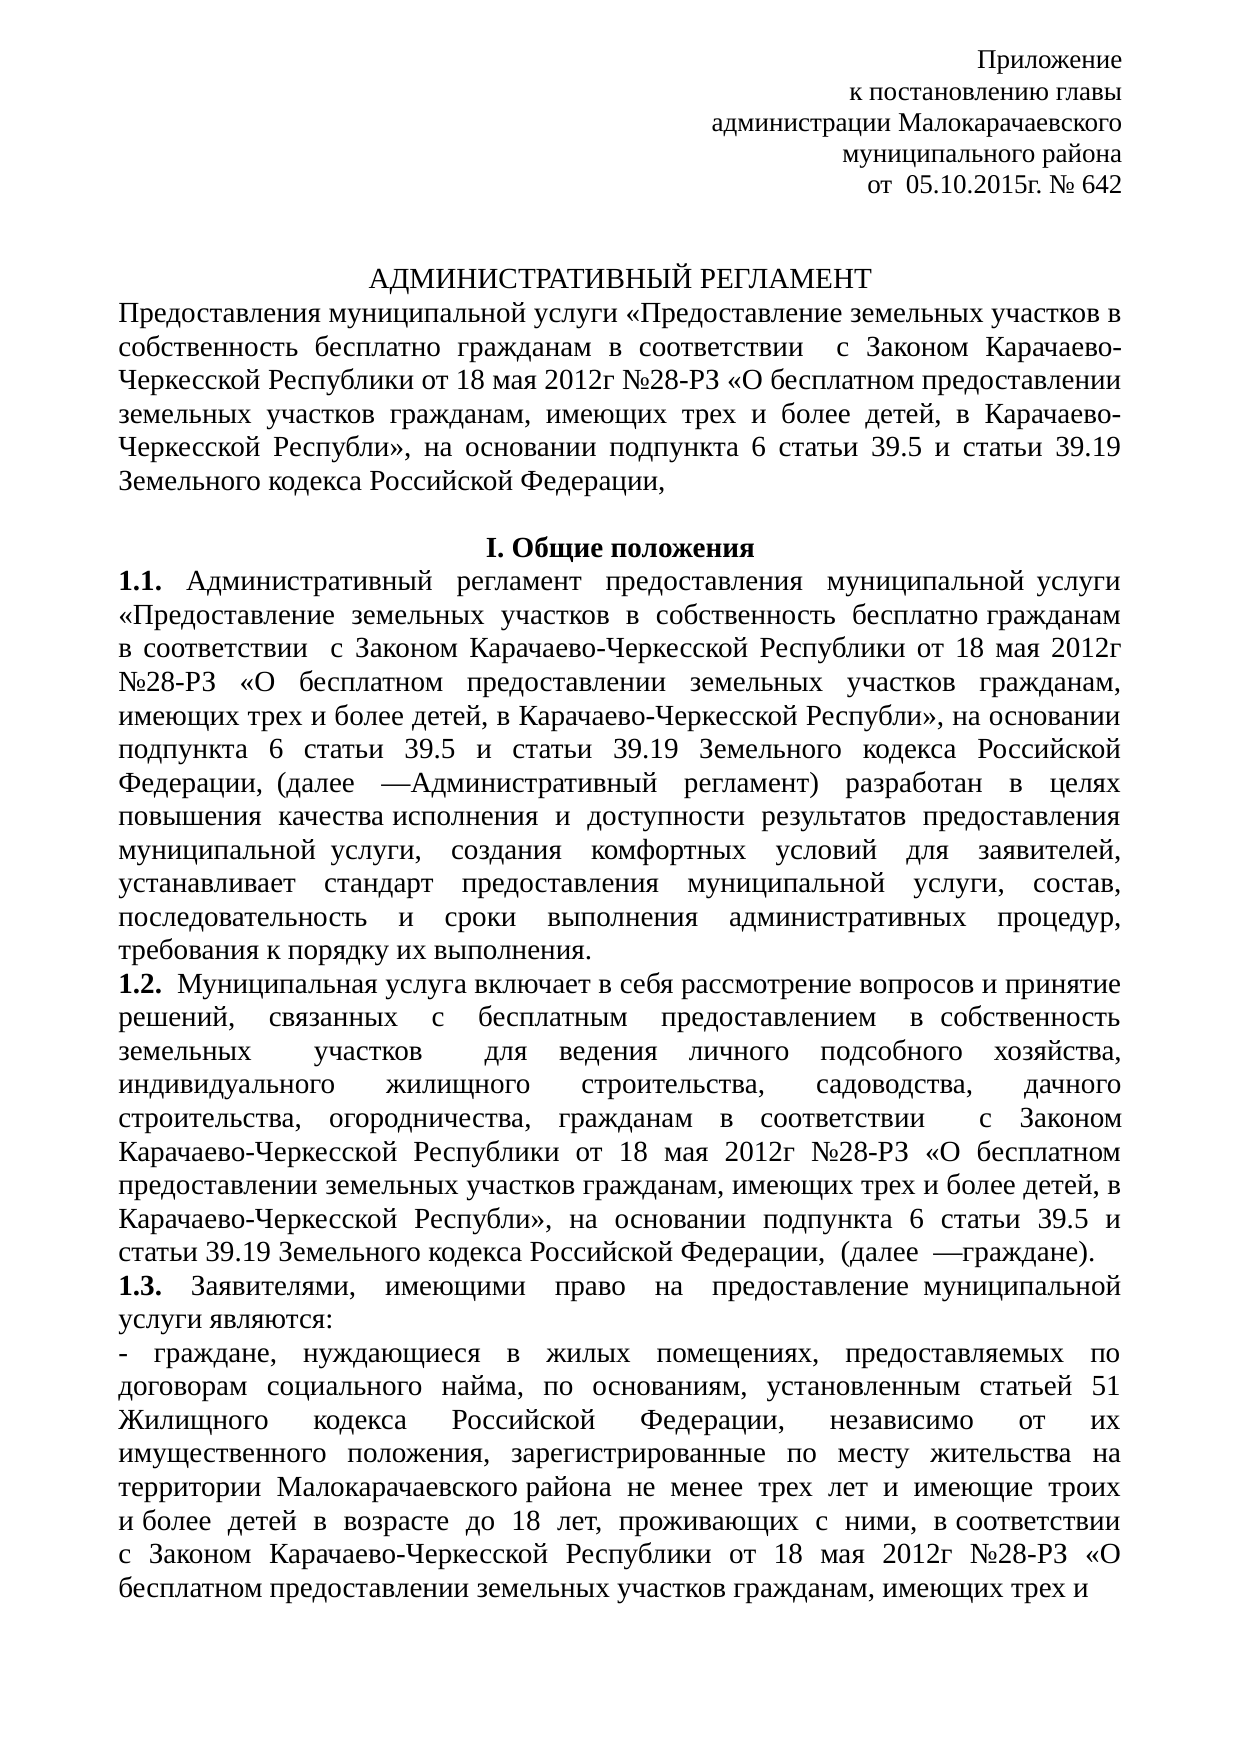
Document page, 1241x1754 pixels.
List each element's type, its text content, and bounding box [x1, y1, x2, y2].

text 1.2. Муниципальная услуга включает в себя рассмотрение вопросов и принятие решений, связанных с бесплатным предоставлением в собственность земельных участков для ведения личного подсобного хозяйства, индивидуального жилищного строительства, садоводства, дачного строительства, огородничества, гражданам в соответствии с Законом Карачаево-Черкесской Республики от 18 мая 2012г №28-РЗ «О бесплатном предоставлении земельных участков гражданам, имеющих трех и более детей, в Карачаево-Черкесской Республи», на основании подпункта 6 статьи 39.5 и статьи 39.19 Земельного кодекса Российской Федерации, (далее —граждане). [118, 1100, 1122, 1268]
text 1.1. Административный регламент предоставления муниципальной услуги «Предоставление земельных участков в собственность бесплатно гражданам в соответствии с Законом Карачаево-Черкесской Республики от 18 мая 2012г №28-РЗ «О бесплатном предоставлении земельных участков гражданам, имеющих трех и более детей, в Карачаево-Черкесской Республи», на основании подпункта 6 статьи 39.5 и статьи 39.19 Земельного кодекса Российской Федерации, (далее —Административный регламент) разработан в целях повышения качества исполнения и доступности результатов предоставления муниципальной услуги, создания комфортных условий для заявителей, устанавливает стандарт предоставления муниципальной услуги, состав, последовательность и сроки выполнения административных процедур, требования к порядку их выполнения. [118, 563, 1122, 966]
text 1.2. Муниципальная услуга включает в себя рассмотрение вопросов и принятие решений, связанных с бесплатным предоставлением в собственность земельных участков для ведения личного подсобного хозяйства, индивидуального жилищного строительства, садоводства, дачного строительства, огородничества, гражданам в соответствии с Законом Карачаево-Черкесской Республики от 18 мая 2012г №28-РЗ «О бесплатном предоставлении земельных участков гражданам, имеющих трех и более детей, в Карачаево-Черкесской Республи», на основании подпункта 6 статьи 39.5 и статьи 39.19 Земельного кодекса Российской Федерации, (далее —граждане). [118, 966, 1122, 1067]
text Приложение [148, 43, 1122, 75]
text администрации Малокарачаевского [148, 106, 1122, 137]
text к постановлению главы [148, 75, 1122, 106]
text I. Общие положения [118, 530, 1122, 563]
text 1.3. Заявителями, имеющими право на предоставление муниципальной услуги являются: [118, 1268, 1122, 1335]
text от 05.10.2015г. № 642 [148, 168, 1122, 199]
text - граждане, нуждающиеся в жилых помещениях, предоставляемых по договорам социального найма, по основаниям, установленным статьей 51 Жилищного кодекса Российской Федерации, независимо от их имущественного положения, зарегистрированные по месту жительства на территории Малокарачаевского района не менее трех лет и имеющие троих и более детей в возрасте до 18 лет, проживающих с ними, в соответствии с Законом Карачаево-Черкесской Республики от 18 мая 2012г №28-РЗ «О бесплатном предоставлении земельных участков гражданам, имеющих трех и [118, 1335, 1122, 1603]
text муниципального района [148, 137, 1122, 168]
text АДМИНИСТРАТИВНЫЙ РЕГЛАМЕНТ [118, 262, 1122, 295]
text Предоставления муниципальной услуги «Предоставление земельных участков в собственность бесплатно гражданам в соответствии с Законом Карачаево-Черкесской Республики от 18 мая 2012г №28-РЗ «О бесплатном предоставлении земельных участков гражданам, имеющих трех и более детей, в Карачаево-Черкесской Республи», на основании подпункта 6 статьи 39.5 и статьи 39.19 Земельного кодекса Российской Федерации, [118, 295, 1122, 496]
